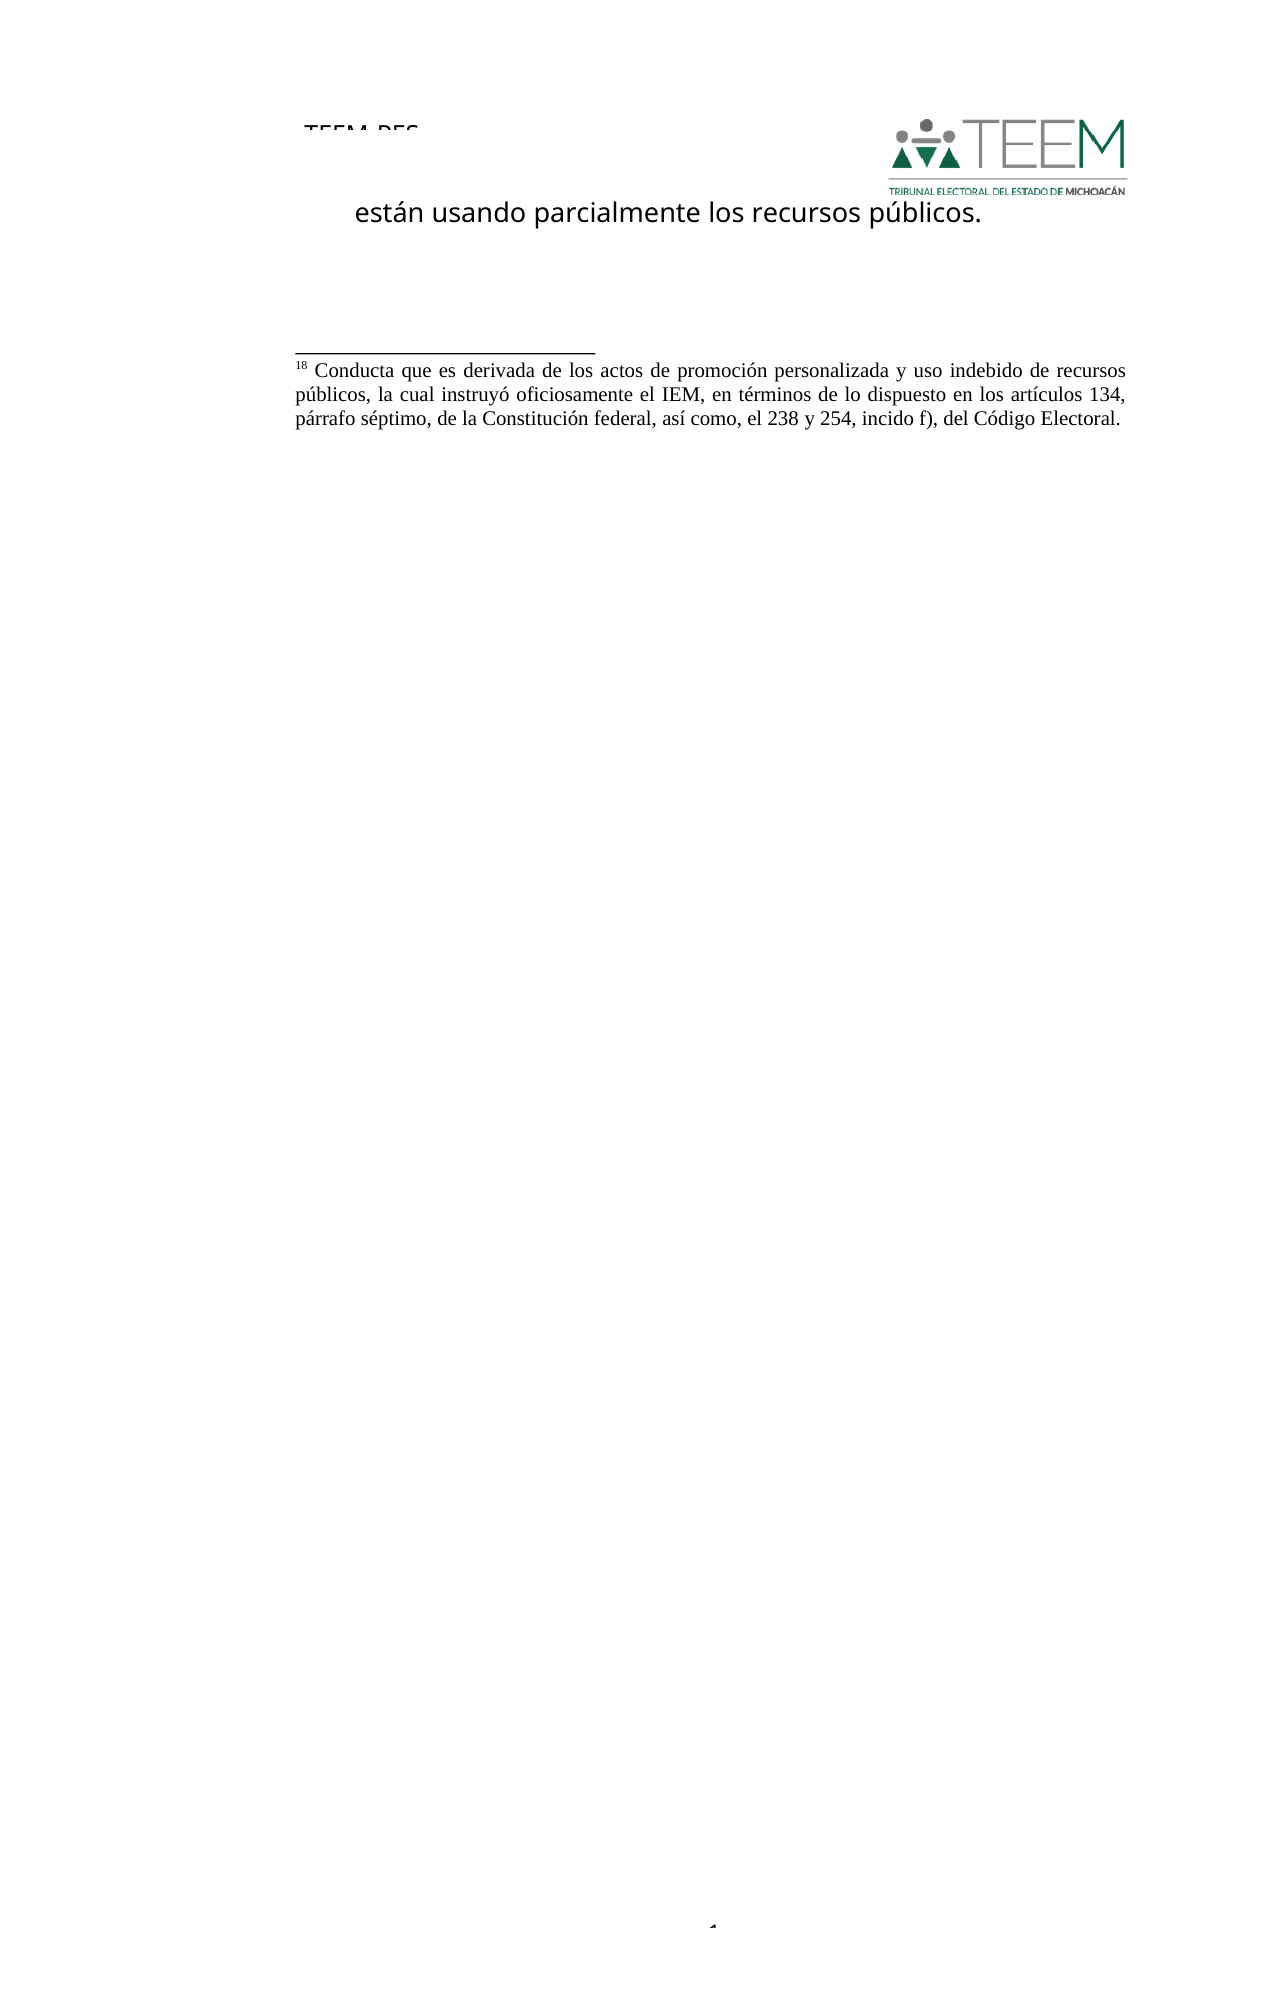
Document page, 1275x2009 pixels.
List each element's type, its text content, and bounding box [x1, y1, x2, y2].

text 18 Conducta que es derivada de los actos de promoción personalizada y uso indebido de recursos públicos, la cual instruyó oficiosamente el IEM, en términos de lo dispuesto en los artículos 134, párrafo séptimo, de la Constitución federal, así como, el 238 y 254, incido f), del Código Electoral. [295, 358, 1127, 430]
picture [888, 119, 1128, 195]
